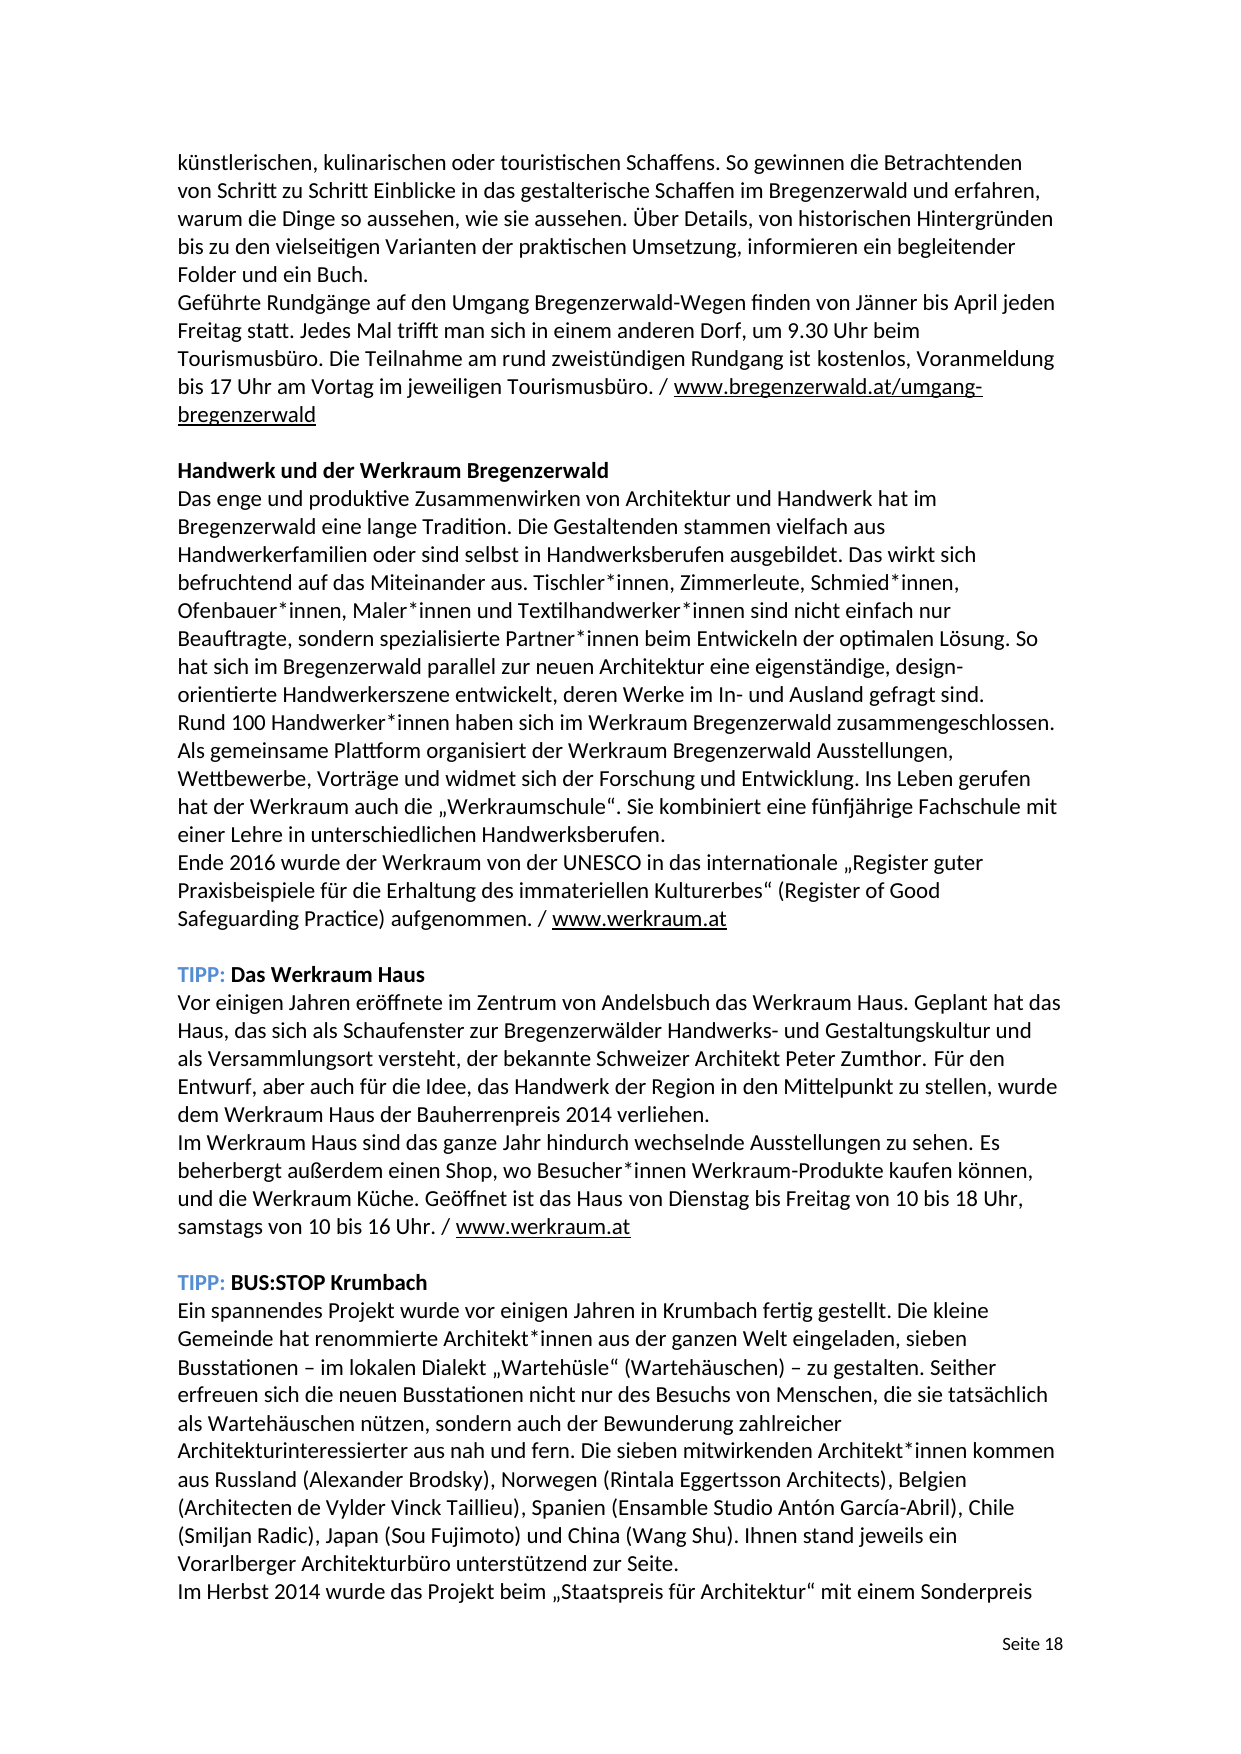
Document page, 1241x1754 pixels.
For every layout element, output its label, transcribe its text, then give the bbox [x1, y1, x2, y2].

text Ende 2016 wurde der Werkraum von der UNESCO in das internationale „Register guter Praxisbeispiele für die Erhaltung des immateriellen Kulturerbes“ (Register of Good Safeguarding Practice) aufgenommen. / www.werkraum.at [177, 848, 1063, 932]
text Handwerk und der Werkraum Bregenzerwald [177, 456, 1063, 484]
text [177, 1577, 1063, 1605]
text Im Werkraum Haus sind das ganze Jahr hindurch wechselnde Ausstellungen zu sehen. Es beherbergt außerdem einen Shop, wo Besucher*innen Werkraum-Produkte kaufen können, und die Werkraum Küche. Geöffnet ist das Haus von Dienstag bis Freitag von 10 bis 18 Uhr, samstags von 10 bis 16 Uhr. / www.werkraum.at [177, 1128, 1063, 1241]
text TIPP: Das Werkraum Haus [177, 960, 1063, 988]
text Vor einigen Jahren eröffnete im Zentrum von Andelsbuch das Werkraum Haus. Geplant hat das Haus, das sich als Schaufenster zur Bregenzerwälder Handwerks- und Gestaltungskultur und als Versammlungsort versteht, der bekannte Schweizer Architekt Peter Zumthor. Für den Entwurf, aber auch für die Idee, das Handwerk der Region in den Mittelpunkt zu stellen, wurde dem Werkraum Haus der Bauherrenpreis 2014 verliehen. [177, 988, 1063, 1128]
text Das enge und produktive Zusammenwirken von Architektur und Handwerk hat im Bregenzerwald eine lange Tradition. Die Gestaltenden stammen vielfach aus Handwerkerfamilien oder sind selbst in Handwerksberufen ausgebildet. Das wirkt sich befruchtend auf das Miteinander aus. Tischler*innen, Zimmerleute, Schmied*innen, Ofenbauer*innen, Maler*innen und Textilhandwerker*innen sind nicht einfach nur Beauftragte, sondern spezialisierte Partner*innen beim Entwickeln der optimalen Lösung. So hat sich im Bregenzerwald parallel zur neuen Architektur eine eigenständige, design-orientierte Handwerkerszene entwickelt, deren Werke im In- und Ausland gefragt sind. [177, 484, 1063, 708]
text Geführte Rundgänge auf den Umgang Bregenzerwald-Wegen finden von Jänner bis April jeden Freitag statt. Jedes Mal trifft man sich in einem anderen Dorf, um 9.30 Uhr beim Tourismusbüro. Die Teilnahme am rund zweistündigen Rundgang ist kostenlos, Voranmeldung bis 17 Uhr am Vortag im jeweiligen Tourismusbüro. / www.bregenzerwald.at/umgang-bregenzerwald [177, 288, 1063, 428]
text Ein spannendes Projekt wurde vor einigen Jahren in Krumbach fertig gestellt. Die kleine Gemeinde hat renommierte Architekt*innen aus der ganzen Welt eingeladen, sieben Busstationen – im lokalen Dialekt „Wartehüsle“ (Wartehäuschen) – zu gestalten. Seither erfreuen sich die neuen Busstationen nicht nur des Besuchs von Menschen, die sie tatsächlich als Wartehäuschen nützen, sondern auch der Bewunderung zahlreicher Architekturinteressierter aus nah und fern. Die sieben mitwirkenden Architekt*innen kommen aus Russland (Alexander Brodsky), Norwegen (Rintala Eggertsson Architects), Belgien (Architecten de Vylder Vinck Taillieu), Spanien (Ensamble Studio Antón García-Abril), Chile (Smiljan Radic), Japan (Sou Fujimoto) und China (Wang Shu). Ihnen stand jeweils ein Vorarlberger Architekturbüro unterstützend zur Seite. [177, 1297, 1063, 1577]
text Rund 100 Handwerker*innen haben sich im Werkraum Bregenzerwald zusammengeschlossen. Als gemeinsame Plattform organisiert der Werkraum Bregenzerwald Ausstellungen, Wettbewerbe, Vorträge und widmet sich der Forschung und Entwicklung. Ins Leben gerufen hat der Werkraum auch die „Werkraumschule“. Sie kombiniert eine fünfjährige Fachschule mit einer Lehre in unterschiedlichen Handwerksberufen. [177, 708, 1063, 848]
text TIPP: BUS:STOP Krumbach [177, 1268, 1063, 1297]
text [177, 148, 1063, 288]
